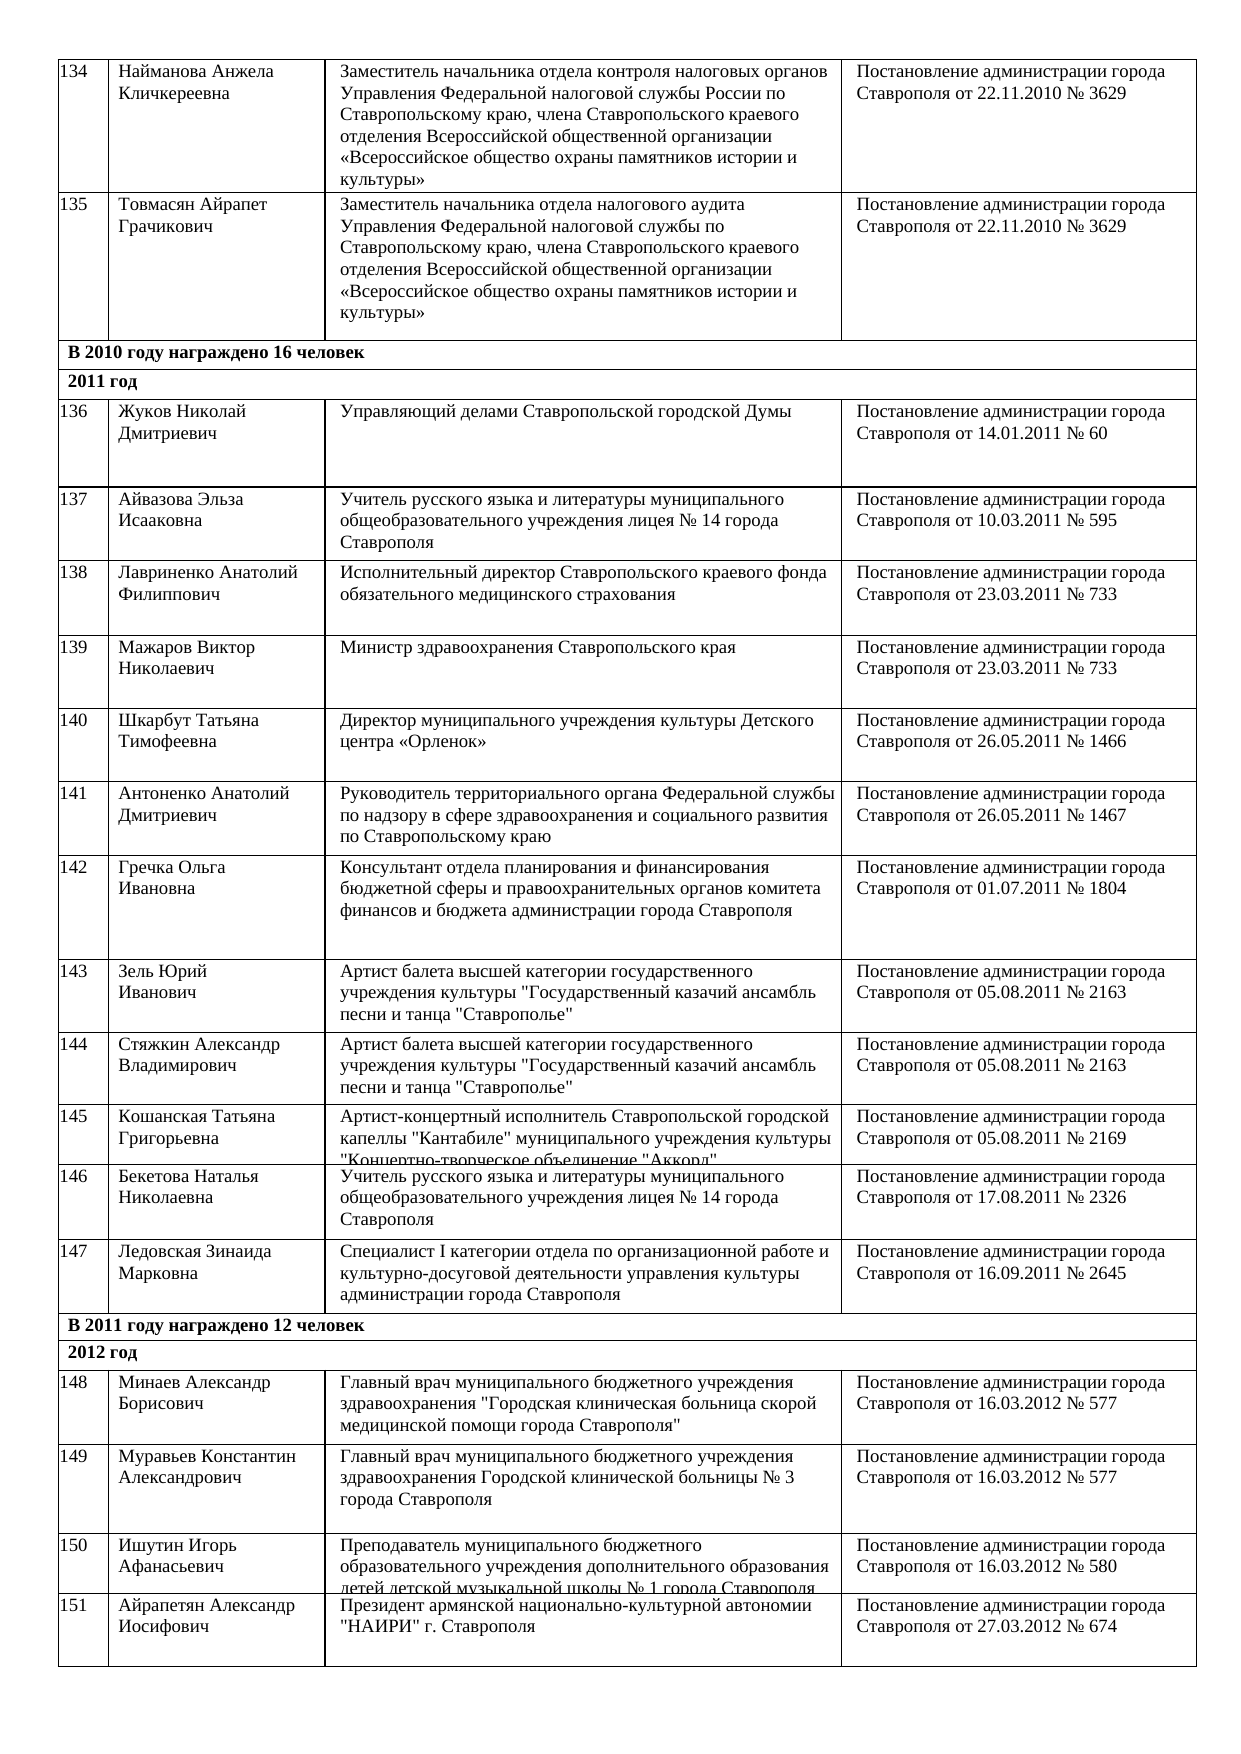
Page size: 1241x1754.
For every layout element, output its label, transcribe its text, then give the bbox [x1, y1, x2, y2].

table_cell 134 [59, 60, 108, 192]
table_cell Постановление администрации города Ставрополя от 27.03.2012 № 674 [842, 1594, 1196, 1666]
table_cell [842, 60, 1196, 192]
table_cell Министр здравоохранения Ставропольского края [326, 636, 841, 707]
table_cell Бекетова Наталья Николаевна [109, 1165, 324, 1239]
table_cell Стяжкин Александр Владимирович [109, 1033, 324, 1104]
table_cell Найманова Анжела Кличкереевна [109, 60, 324, 192]
table_cell 144 [59, 1033, 108, 1104]
table_cell Артист балета высшей категории государственного учреждения культуры "Государственный казачий ансамбль песни и танца "Ставрополье" [326, 960, 841, 1032]
table_cell Зель Юрий Иванович [109, 960, 324, 1032]
table_cell Руководитель территориального органа Федеральной службы по надзору в сфере здравоохранения и социального развития по Ставропольскому краю [326, 782, 841, 855]
table_cell Постановление администрации города Ставрополя от 17.08.2011 № 2326 [842, 1165, 1196, 1239]
table_cell 136 [59, 400, 108, 486]
table_cell Постановление администрации города Ставрополя от 23.03.2011 № 733 [842, 636, 1196, 707]
table_cell Постановление администрации города Ставрополя от 05.08.2011 № 2169 [842, 1105, 1196, 1164]
table_cell Товмасян Айрапет Грачикович [109, 193, 324, 340]
table_cell Постановление администрации города Ставрополя от 23.03.2011 № 733 [842, 561, 1196, 635]
table_cell Жуков Николай Дмитриевич [109, 400, 324, 486]
table_cell Антоненко Анатолий Дмитриевич [109, 782, 324, 855]
table_cell Постановление администрации города Ставрополя от 16.03.2012 № 577 [842, 1371, 1196, 1443]
table_cell 150 [59, 1534, 108, 1593]
table_cell Постановление администрации города Ставрополя от 22.11.2010 № 3629 [842, 193, 1196, 340]
table_cell Постановление администрации города Ставрополя от 05.08.2011 № 2163 [842, 960, 1196, 1032]
table_cell Специалист I категории отдела по организационной работе и культурно-досуговой деятельности управления культуры администрации города Ставрополя [326, 1240, 841, 1313]
table_cell 143 [59, 960, 108, 1032]
table_cell Консультант отдела планирования и финансирования бюджетной сферы и правоохранительных органов комитета финансов и бюджета администрации города Ставрополя [326, 856, 841, 959]
table_cell Главный врач муниципального бюджетного учреждения здравоохранения Городской клинической больницы № 3 города Ставрополя [326, 1445, 841, 1532]
table_cell 139 [59, 636, 108, 707]
table_cell Артист-концертный исполнитель Ставропольской городской капеллы "Кантабиле" муниципального учреждения культуры "Концертно-творческое объединение "Аккорд" [326, 1105, 841, 1164]
table_cell Айвазова Эльза Исааковна [109, 488, 324, 560]
table_cell 142 [59, 856, 108, 959]
table_cell Мажаров Виктор Николаевич [109, 636, 324, 707]
table_cell 148 [59, 1371, 108, 1443]
table_cell Постановление администрации города Ставрополя от 05.08.2011 № 2163 [842, 1033, 1196, 1104]
table_cell Заместитель начальника отдела контроля налоговых органов Управления Федеральной налоговой службы России по Ставропольскому краю, члена Ставропольского краевого отделения Всероссийской общественной организации «Всероссийское общество охраны памятников истории и культуры» [326, 60, 841, 192]
table_cell Постановление администрации города Ставрополя от 16.03.2012 № 580 [842, 1534, 1196, 1593]
table_cell Главный врач муниципального бюджетного учреждения здравоохранения "Городская клиническая больница скорой медицинской помощи города Ставрополя" [326, 1371, 841, 1443]
table_cell Айрапетян Александр Иосифович [109, 1594, 324, 1666]
table_cell 151 [59, 1594, 108, 1666]
table_cell Постановление администрации города Ставрополя от 10.03.2011 № 595 [842, 488, 1196, 560]
table_cell Лавриненко Анатолий Филиппович [109, 561, 324, 635]
table_cell Муравьев Константин Александрович [109, 1445, 324, 1532]
table_cell 137 [59, 488, 108, 560]
table_cell Постановление администрации города Ставрополя от 16.09.2011 № 2645 [842, 1240, 1196, 1313]
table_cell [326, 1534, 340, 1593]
table_cell 2012 год [59, 1341, 1196, 1369]
table_cell Управляющий делами Ставропольской городской Думы [326, 400, 841, 486]
table_cell Постановление администрации города Ставрополя от 14.01.2011 № 60 [842, 400, 1196, 486]
table_cell Учитель русского языка и литературы муниципального общеобразовательного учреждения лицея № 14 города Ставрополя [326, 1165, 841, 1239]
table_cell Ишутин Игорь Афанасьевич [109, 1534, 324, 1593]
table_cell 147 [59, 1240, 108, 1313]
table_cell Постановление администрации города Ставрополя от 16.03.2012 № 577 [842, 1445, 1196, 1532]
table_cell 140 [59, 709, 108, 781]
table_cell В 2010 году награждено 16 человек [59, 341, 1196, 369]
table_cell 135 [59, 193, 108, 340]
table_cell Артист балета высшей категории государственного учреждения культуры "Государственный казачий ансамбль песни и танца "Ставрополье" [326, 1033, 841, 1104]
table_cell 146 [59, 1165, 108, 1239]
table_cell Шкарбут Татьяна Тимофеевна [109, 709, 324, 781]
table_cell Гречка Ольга Ивановна [109, 856, 324, 959]
table_cell 138 [59, 561, 108, 635]
table_cell Постановление администрации города Ставрополя от 01.07.2011 № 1804 [842, 856, 1196, 959]
table_cell Ледовская Зинаида Марковна [109, 1240, 324, 1313]
table_cell В 2011 году награждено 12 человек [59, 1314, 1196, 1340]
table_cell 149 [59, 1445, 108, 1532]
table_cell 2011 год [59, 370, 1196, 399]
table_cell Кошанская Татьяна Григорьевна [109, 1105, 324, 1164]
table_cell Президент армянской национально-культурной автономии "НАИРИ" г. Ставрополя [326, 1594, 841, 1666]
table_cell Минаев Александр Борисович [109, 1371, 324, 1443]
table_cell Исполнительный директор Ставропольского краевого фонда обязательного медицинского страхования [326, 561, 841, 635]
table_cell Заместитель начальника отдела налогового аудита Управления Федеральной налоговой службы по Ставропольскому краю, члена Ставропольского краевого отделения Всероссийской общественной организации «Всероссийское общество охраны памятников истории и культуры» [326, 193, 841, 340]
table_cell 145 [59, 1105, 108, 1164]
table_cell 141 [59, 782, 108, 855]
table_cell Постановление администрации города Ставрополя от 26.05.2011 № 1467 [842, 782, 1196, 855]
table_cell Директор муниципального учреждения культуры Детского центра «Орленок» [326, 709, 841, 781]
table_cell Учитель русского языка и литературы муниципального общеобразовательного учреждения лицея № 14 города Ставрополя [326, 488, 841, 560]
table_cell Постановление администрации города Ставрополя от 26.05.2011 № 1466 [842, 709, 1196, 781]
